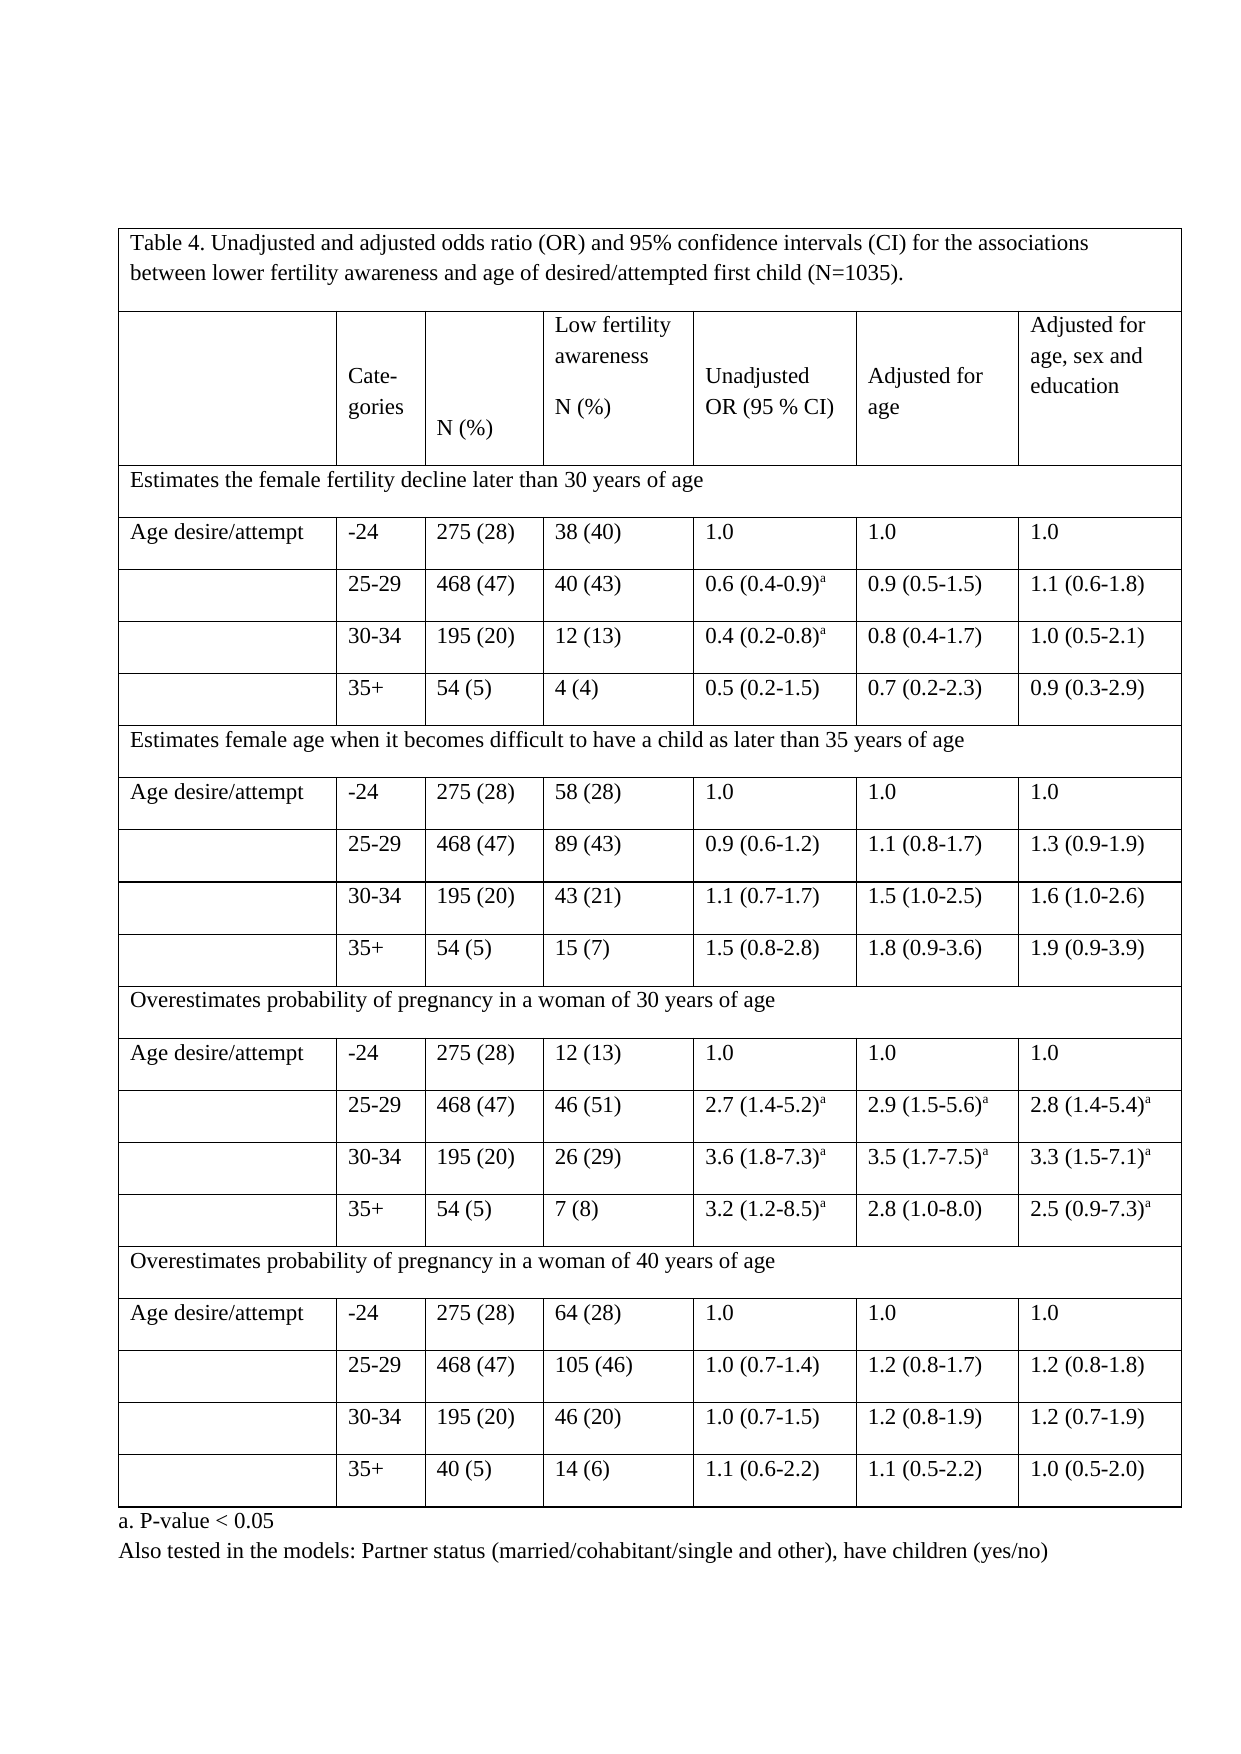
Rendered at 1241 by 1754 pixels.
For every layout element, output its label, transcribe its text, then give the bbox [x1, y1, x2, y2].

table_cell 1.3 (0.9-1.9) [1019, 830, 1181, 881]
table_cell 0.7 (0.2-2.3) [857, 674, 1018, 725]
table_cell [119, 1455, 336, 1506]
table_cell 64 (28) [544, 1299, 693, 1350]
table_cell Adjusted for age, sex and education [1019, 312, 1181, 465]
table_cell 12 (13) [544, 1039, 693, 1090]
table_cell 1.0 [857, 1299, 1018, 1350]
table_cell 1.0 [857, 1039, 1018, 1090]
table_cell 1.6 (1.0-2.6) [1019, 883, 1181, 933]
table_cell -24 [337, 1299, 425, 1350]
table_cell 1.0 [694, 778, 856, 829]
table_cell 26 (29) [544, 1143, 693, 1194]
table_cell N (%) [426, 312, 543, 465]
table_cell Cate-gories [337, 312, 425, 465]
table_cell 3.5 (1.7-7.5)a [857, 1143, 1018, 1194]
table_cell 35+ [337, 1195, 425, 1246]
table_cell 43 (21) [544, 883, 693, 933]
table_cell 3.3 (1.5-7.1)a [1019, 1143, 1181, 1194]
table_cell 2.9 (1.5-5.6)a [857, 1091, 1018, 1142]
table_cell 30-34 [337, 1403, 425, 1454]
table_cell 1.0 [1019, 518, 1181, 569]
table_cell 89 (43) [544, 830, 693, 881]
table_cell 468 (47) [426, 570, 543, 621]
table_cell 468 (47) [426, 830, 543, 881]
table_cell 1.0 (0.5-2.0) [1019, 1455, 1181, 1506]
table_cell 54 (5) [426, 1195, 543, 1246]
table_cell 14 (6) [544, 1455, 693, 1506]
table_cell Age desire/attempt [119, 518, 336, 569]
table_cell 1.1 (0.7-1.7) [694, 883, 856, 933]
table_cell Overestimates probability of pregnancy in a woman of 30 years of age [119, 987, 1181, 1038]
table_cell 1.0 [694, 1039, 856, 1090]
table_cell 1.9 (0.9-3.9) [1019, 935, 1181, 986]
table_cell 1.0 [1019, 1039, 1181, 1090]
table_cell 0.6 (0.4-0.9)a [694, 570, 856, 621]
table_cell 2.8 (1.4-5.4)a [1019, 1091, 1181, 1142]
table_cell Age desire/attempt [119, 778, 336, 829]
table_cell 1.8 (0.9-3.6) [857, 935, 1018, 986]
table_cell [119, 935, 336, 986]
table_cell 0.8 (0.4-1.7) [857, 622, 1018, 673]
table_cell [119, 1195, 336, 1246]
table_cell 0.4 (0.2-0.8)a [694, 622, 856, 673]
table_cell [119, 570, 336, 621]
table_cell 275 (28) [426, 518, 543, 569]
table_cell Estimates female age when it becomes difficult to have a child as later than 35 years of age [119, 726, 1181, 777]
table_cell 30-34 [337, 622, 425, 673]
table_cell 35+ [337, 935, 425, 986]
table_cell 1.0 (0.5-2.1) [1019, 622, 1181, 673]
table_cell 3.2 (1.2-8.5)a [694, 1195, 856, 1246]
table_cell 105 (46) [544, 1351, 693, 1402]
table_cell Adjusted for age [857, 312, 1018, 465]
table_cell 46 (20) [544, 1403, 693, 1454]
table_cell 54 (5) [426, 935, 543, 986]
table_cell 40 (43) [544, 570, 693, 621]
table_cell [119, 1143, 336, 1194]
table_cell 1.1 (0.6-2.2) [694, 1455, 856, 1506]
table_cell 38 (40) [544, 518, 693, 569]
table_cell 275 (28) [426, 1299, 543, 1350]
table_cell 0.9 (0.3-2.9) [1019, 674, 1181, 725]
table_cell Age desire/attempt [119, 1039, 336, 1090]
table_cell [119, 312, 336, 465]
table_cell 0.9 (0.6-1.2) [694, 830, 856, 881]
table_cell 1.0 [694, 1299, 856, 1350]
table_cell 25-29 [337, 1351, 425, 1402]
table_cell -24 [337, 778, 425, 829]
table_cell [119, 622, 336, 673]
table_cell 1.1 (0.6-1.8) [1019, 570, 1181, 621]
table_cell 25-29 [337, 1091, 425, 1142]
table_cell 1.0 [857, 518, 1018, 569]
table_cell [119, 1351, 336, 1402]
table_cell 3.6 (1.8-7.3)a [694, 1143, 856, 1194]
table_cell -24 [337, 1039, 425, 1090]
table_cell 1.5 (0.8-2.8) [694, 935, 856, 986]
table_cell 15 (7) [544, 935, 693, 986]
table_cell [119, 830, 336, 881]
table_cell 468 (47) [426, 1351, 543, 1402]
table_cell 0.9 (0.5-1.5) [857, 570, 1018, 621]
table_cell 0.5 (0.2-1.5) [694, 674, 856, 725]
table_cell [119, 1403, 336, 1454]
table_cell 1.2 (0.8-1.7) [857, 1351, 1018, 1402]
table_cell 1.1 (0.5-2.2) [857, 1455, 1018, 1506]
table_cell 195 (20) [426, 622, 543, 673]
table_cell [119, 883, 336, 933]
table_cell -24 [337, 518, 425, 569]
table_cell [119, 674, 336, 725]
table_cell 46 (51) [544, 1091, 693, 1142]
table_cell 1.1 (0.8-1.7) [857, 830, 1018, 881]
table_cell 30-34 [337, 883, 425, 933]
table_cell 25-29 [337, 570, 425, 621]
table_cell 195 (20) [426, 1143, 543, 1194]
table_cell 35+ [337, 1455, 425, 1506]
table_cell Low fertility awareness N (%) [544, 312, 693, 465]
table_cell 12 (13) [544, 622, 693, 673]
table_cell 2.5 (0.9-7.3)a [1019, 1195, 1181, 1246]
table_cell 1.0 [857, 778, 1018, 829]
table_cell 4 (4) [544, 674, 693, 725]
table_cell [119, 1091, 336, 1142]
table_cell 195 (20) [426, 1403, 543, 1454]
table_cell 1.2 (0.8-1.8) [1019, 1351, 1181, 1402]
table_cell 2.7 (1.4-5.2)a [694, 1091, 856, 1142]
table_cell 58 (28) [544, 778, 693, 829]
table_cell 1.2 (0.7-1.9) [1019, 1403, 1181, 1454]
table_header Table 4. Unadjusted and adjusted odds ratio (OR) and 95% confidence intervals (CI) for the associations between lower fertility awareness and age of desired/attempted first child (N=1035). [119, 229, 1181, 311]
table_cell 54 (5) [426, 674, 543, 725]
text a. P-value < 0.05 Also tested in the models: Partner status (married/cohabitant/single and other), have children (yes/no) [118, 1508, 1122, 1564]
table_cell 7 (8) [544, 1195, 693, 1246]
table_cell 1.0 [1019, 778, 1181, 829]
table_cell 2.8 (1.0-8.0) [857, 1195, 1018, 1246]
table_cell 275 (28) [426, 778, 543, 829]
table_cell Estimates the female fertility decline later than 30 years of age [119, 466, 1181, 517]
table_cell Overestimates probability of pregnancy in a woman of 40 years of age [119, 1247, 1181, 1298]
table_cell Unadjusted OR (95 % CI) [694, 312, 856, 465]
table_cell 30-34 [337, 1143, 425, 1194]
table_cell 1.0 (0.7-1.5) [694, 1403, 856, 1454]
table_cell 1.0 [1019, 1299, 1181, 1350]
table_cell 25-29 [337, 830, 425, 881]
table_cell 195 (20) [426, 883, 543, 933]
table_cell 1.0 [694, 518, 856, 569]
table_cell 468 (47) [426, 1091, 543, 1142]
table_cell 275 (28) [426, 1039, 543, 1090]
table_cell 1.2 (0.8-1.9) [857, 1403, 1018, 1454]
table_cell 1.0 (0.7-1.4) [694, 1351, 856, 1402]
table_cell 35+ [337, 674, 425, 725]
table_cell Age desire/attempt [119, 1299, 336, 1350]
table_cell 40 (5) [426, 1455, 543, 1506]
table_cell 1.5 (1.0-2.5) [857, 883, 1018, 933]
